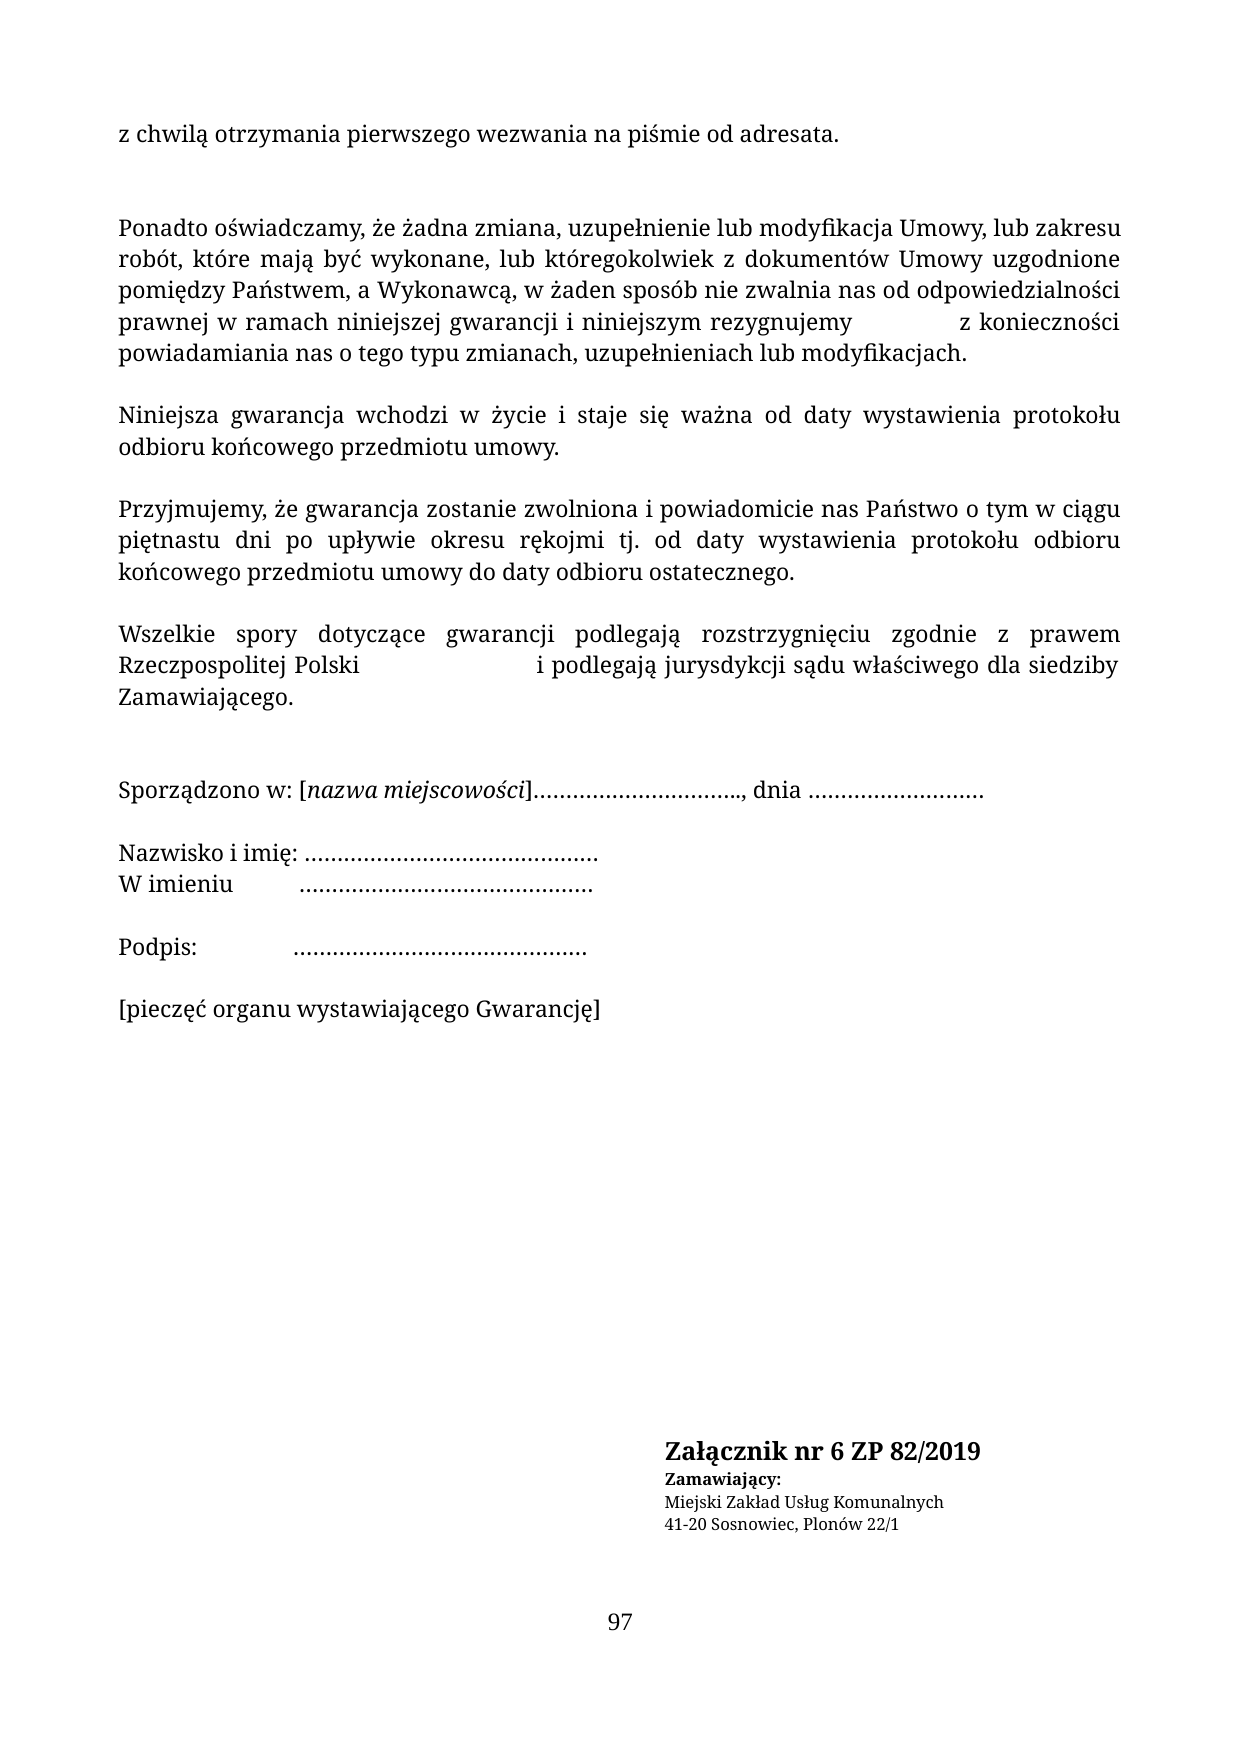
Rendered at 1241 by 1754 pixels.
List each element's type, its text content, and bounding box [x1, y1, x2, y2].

title [pieczęć organu wystawiającego Gwarancję] [118, 993, 1122, 1024]
title Nazwisko i imię: ……………………………………… [118, 837, 1122, 868]
title Przyjmujemy, że gwarancja zostanie zwolniona i powiadomicie nas Państwo o tym w ciągu piętnastu dni po upływie okresu rękojmi tj. od daty wystawienia protokołu odbioru końcowego przedmiotu umowy do daty odbioru ostatecznego. [118, 493, 1122, 587]
title Ponadto oświadczamy, że żadna zmiana, uzupełnienie lub modyfikacja Umowy, lub zakresu robót, które mają być wykonane, lub któregokolwiek z dokumentów Umowy uzgodnione pomiędzy Państwem, a Wykonawcą, w żaden sposób nie zwalnia nas od odpowiedzialności prawnej w ramach niniejszej gwarancji i niniejszym rezygnujemy z konieczności powiadamiania nas o tego typu zmianach, uzupełnieniach lub modyfikacjach. [118, 212, 1122, 368]
title Sporządzono w: [nazwa miejscowości]………………………….., dnia ……………………… [118, 774, 1122, 806]
text Załącznik nr 6 ZP 82/2019 [664, 1433, 1105, 1467]
title W imieniu ……………………………………… [118, 868, 1122, 899]
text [118, 118, 1122, 149]
title Podpis: ……………………………………… [118, 931, 1122, 962]
text Miejski Zakład Usług Komunalnych [664, 1490, 1105, 1513]
text Zamawiający: [664, 1467, 1105, 1490]
title Niniejsza gwarancja wchodzi w życie i staje się ważna od daty wystawienia protokołu odbioru końcowego przedmiotu umowy. [118, 399, 1122, 462]
title Wszelkie spory dotyczące gwarancji podlegają rozstrzygnięciu zgodnie z prawem Rzeczpospolitej Polski i podlegają jurysdykcji sądu właściwego dla siedziby Zamawiającego. [118, 618, 1122, 712]
text 41-20 Sosnowiec, Plonów 22/1 [664, 1513, 1105, 1536]
